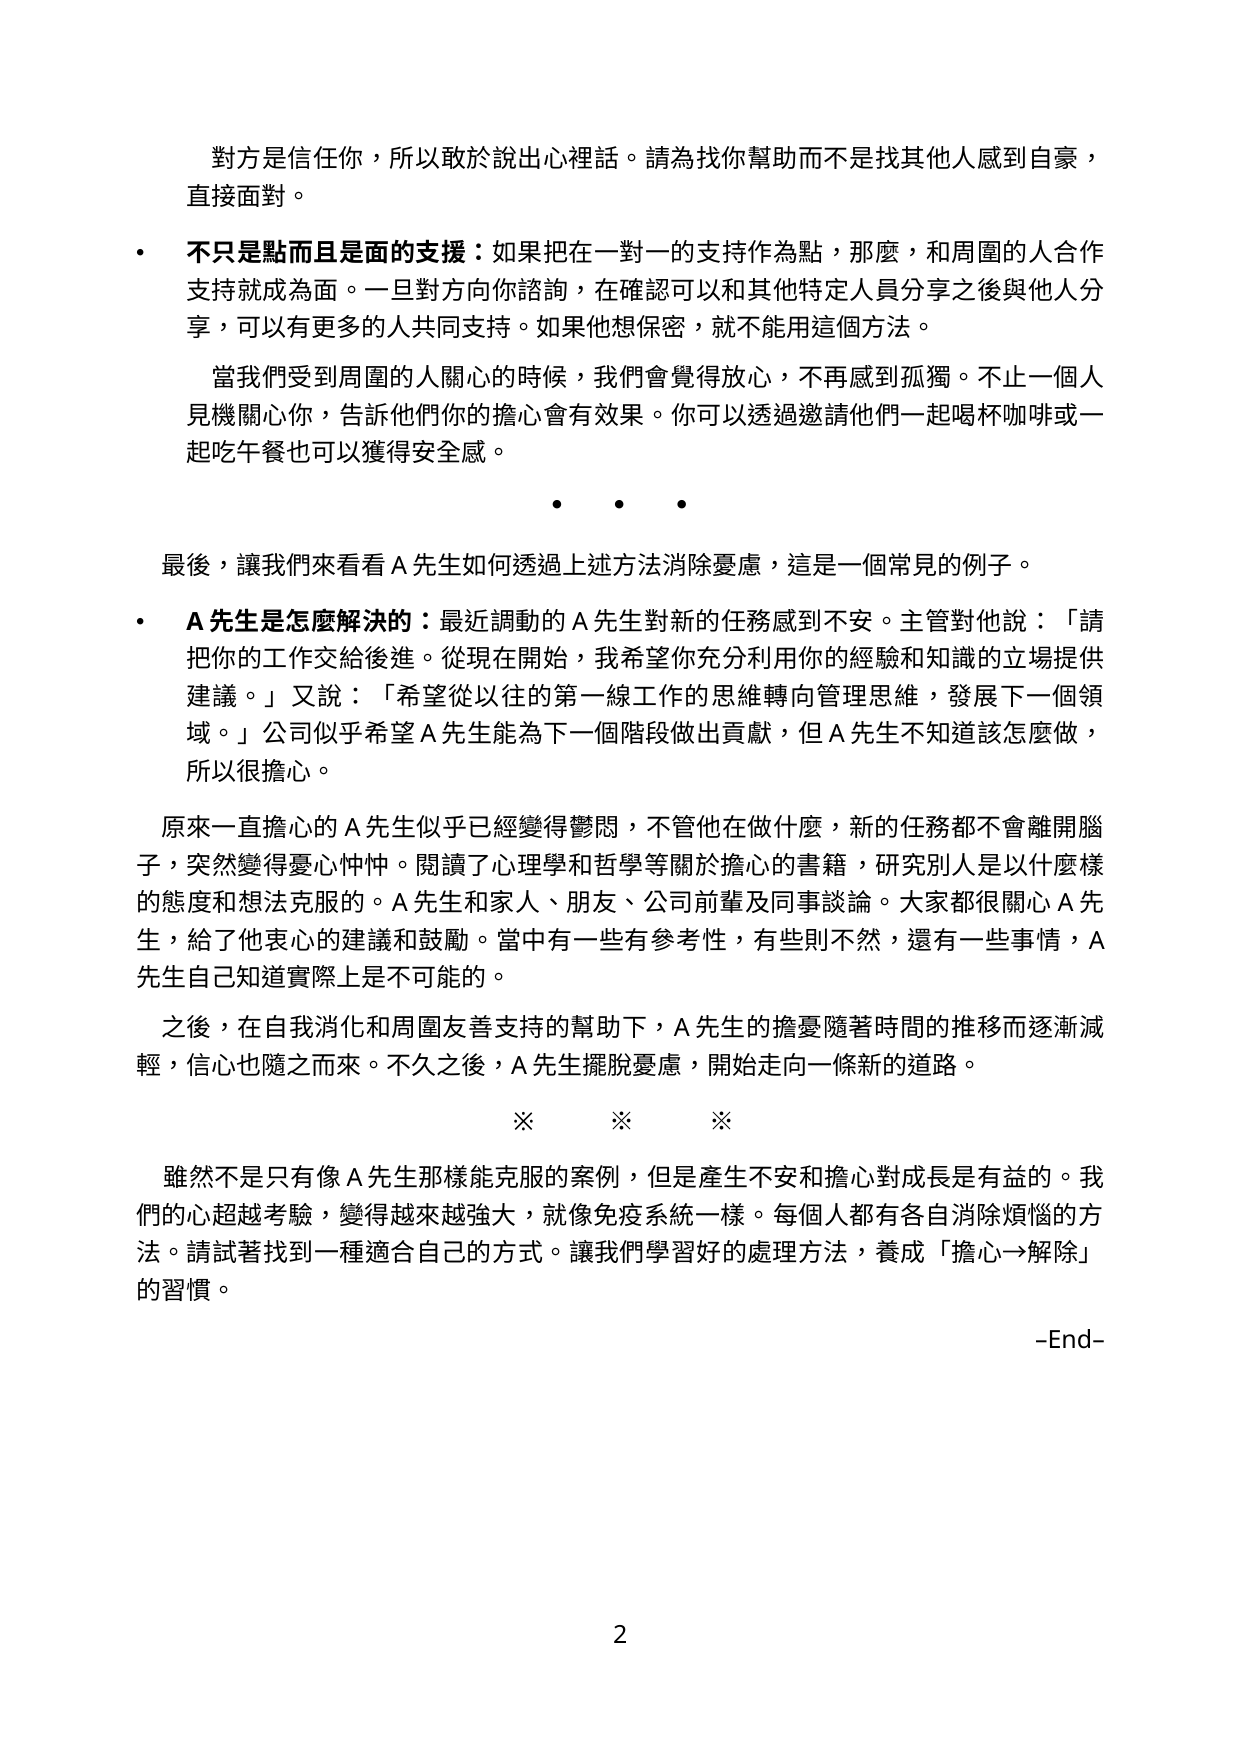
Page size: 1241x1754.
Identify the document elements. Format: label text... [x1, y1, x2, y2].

text 雖然不是只有像A先生那樣能克服的案例，但是產生不安和擔心對成長是有益的。我們的心超越考驗，變得越來越強大，就像免疫系統一樣。每個人都有各自消除煩惱的方法。請試著找到一種適合自己的方式。讓我們學習好的處理方法，養成「擔心→解除」的習慣。 [136, 1157, 1104, 1307]
text 對方是信任你，所以敢於說出心裡話。請為找你幫助而不是找其他人感到自豪，直接面對。 [186, 138, 1104, 213]
list 不只是點而且是面的支援：如果把在一對一的支持作為點，那麼，和周圍的人合作支持就成為面。一旦對方向你諮詢，在確認可以和其他特定人員分享之後與他人分享，可以有更多的人共同支持。如果他想保密，就不能用這個方法。 [136, 232, 1104, 344]
list A先生是怎麼解決的：最近調動的A先生對新的任務感到不安。主管對他說：「請把你的工作交給後進。從現在開始，我希望你充分利用你的經驗和知識的立場提供建議。」又說：「希望從以往的第一線工作的思維轉向管理思維，發展下一個領域。」公司似乎希望A先生能為下一個階段做出貢獻，但A先生不知道該怎麼做，所以很擔心。 [136, 601, 1104, 788]
text 最後，讓我們來看看A先生如何透過上述方法消除憂慮，這是一個常見的例子。 [136, 544, 1104, 582]
text ※ ※ ※ [136, 1101, 1104, 1138]
text 之後，在自我消化和周圍友善支持的幫助下，A先生的擔憂隨著時間的推移而逐漸減輕，信心也隨之而來。不久之後，A先生擺脫憂慮，開始走向一條新的道路。 [136, 1007, 1104, 1082]
text 原來一直擔心的A先生似乎已經變得鬱悶，不管他在做什麼，新的任務都不會離開腦子，突然變得憂心忡忡。閱讀了心理學和哲學等關於擔心的書籍，研究別人是以什麼樣的態度和想法克服的。A先生和家人、朋友、公司前輩及同事談論。大家都很關心A先生，給了他衷心的建議和鼓勵。當中有一些有參考性，有些則不然，還有一些事情，A先生自己知道實際上是不可能的。 [136, 807, 1104, 994]
text –End– [136, 1319, 1104, 1357]
text 當我們受到周圍的人關心的時候，我們會覺得放心，不再感到孤獨。不止一個人見機關心你，告訴他們你的擔心會有效果。你可以透過邀請他們一起喝杯咖啡或一起吃午餐也可以獲得安全感。 [186, 357, 1104, 469]
